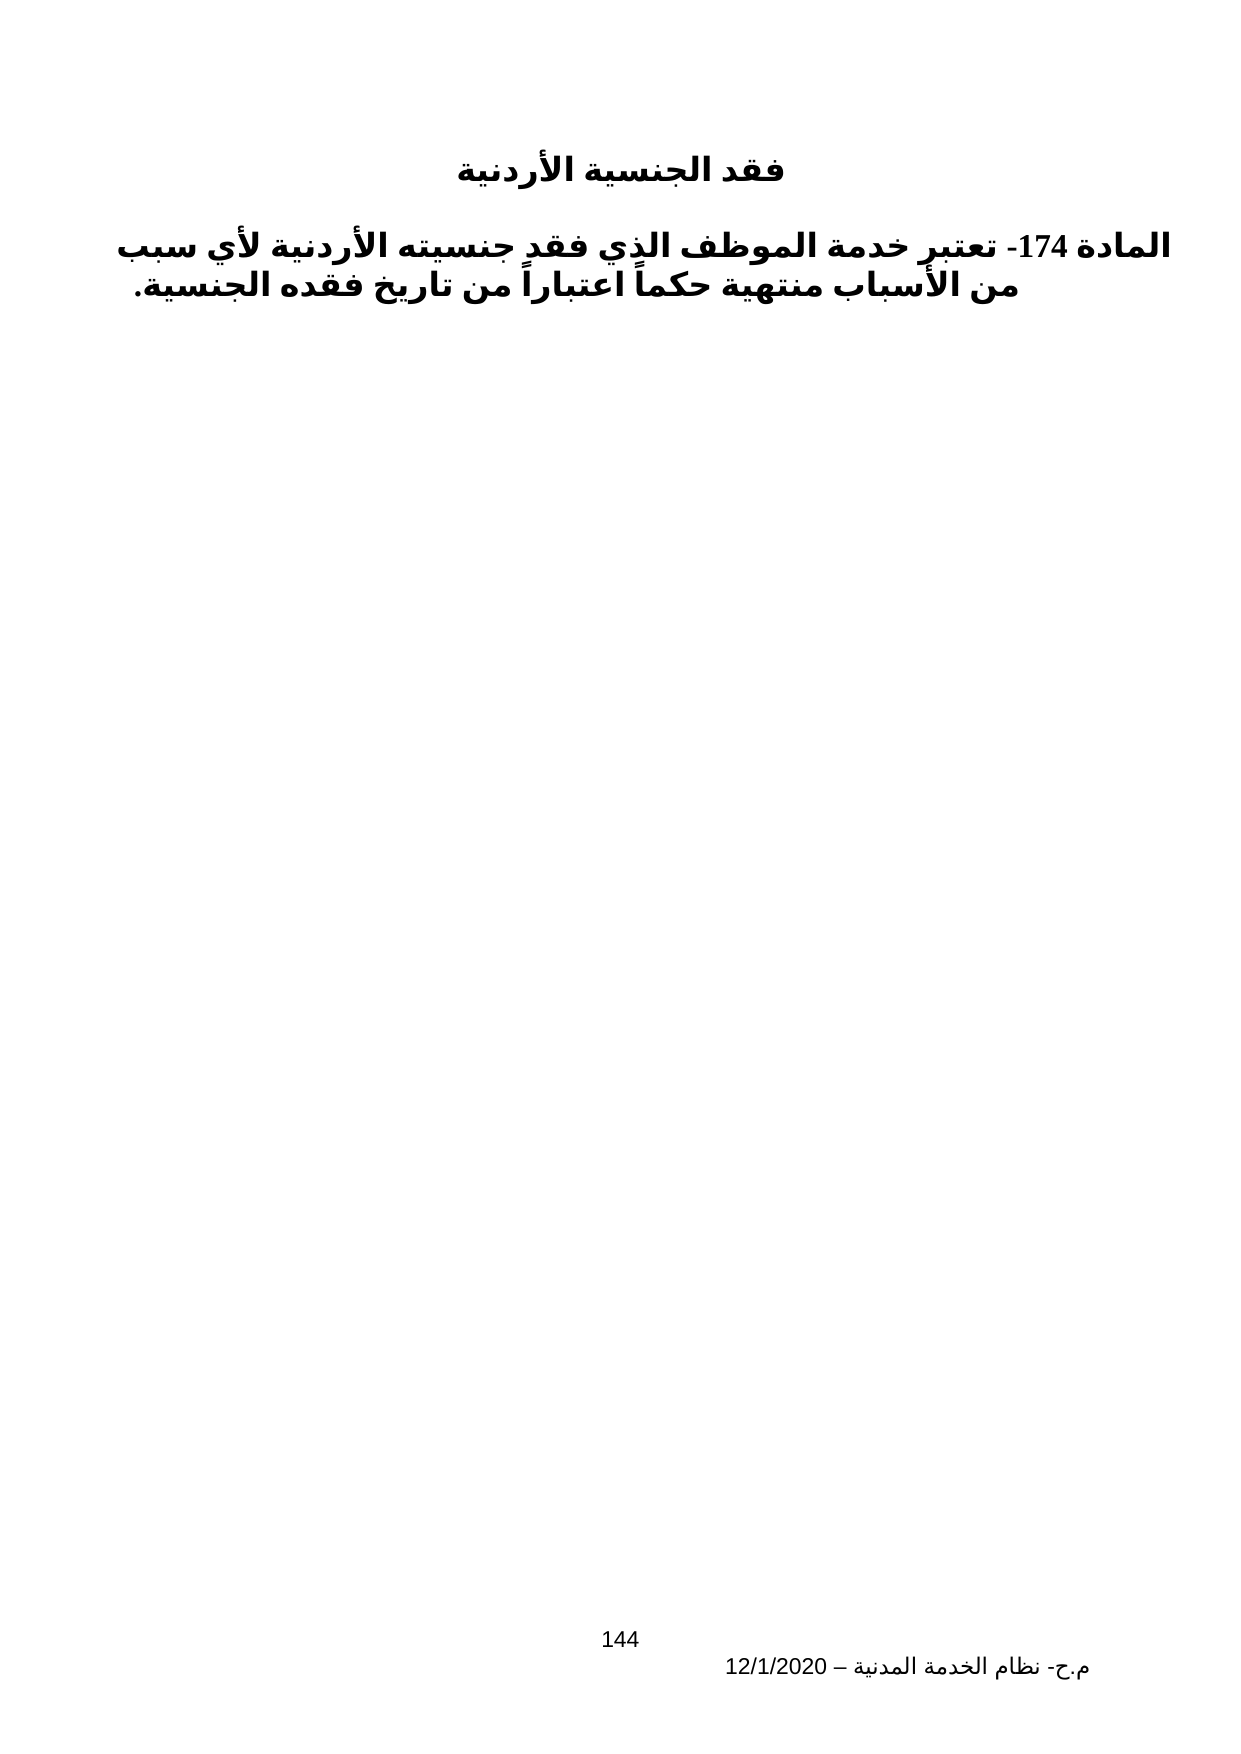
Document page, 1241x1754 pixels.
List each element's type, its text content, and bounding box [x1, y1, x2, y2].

table_cell فقد الجنسية الأردنية المادة 174- تعتبر خدمة الموظف الذي فقد جنسيته الأردنية لأي سبب من الأسباب منتهية حكماً اعتباراً من تاريخ فقده الجنسية. [59, 150, 1181, 342]
